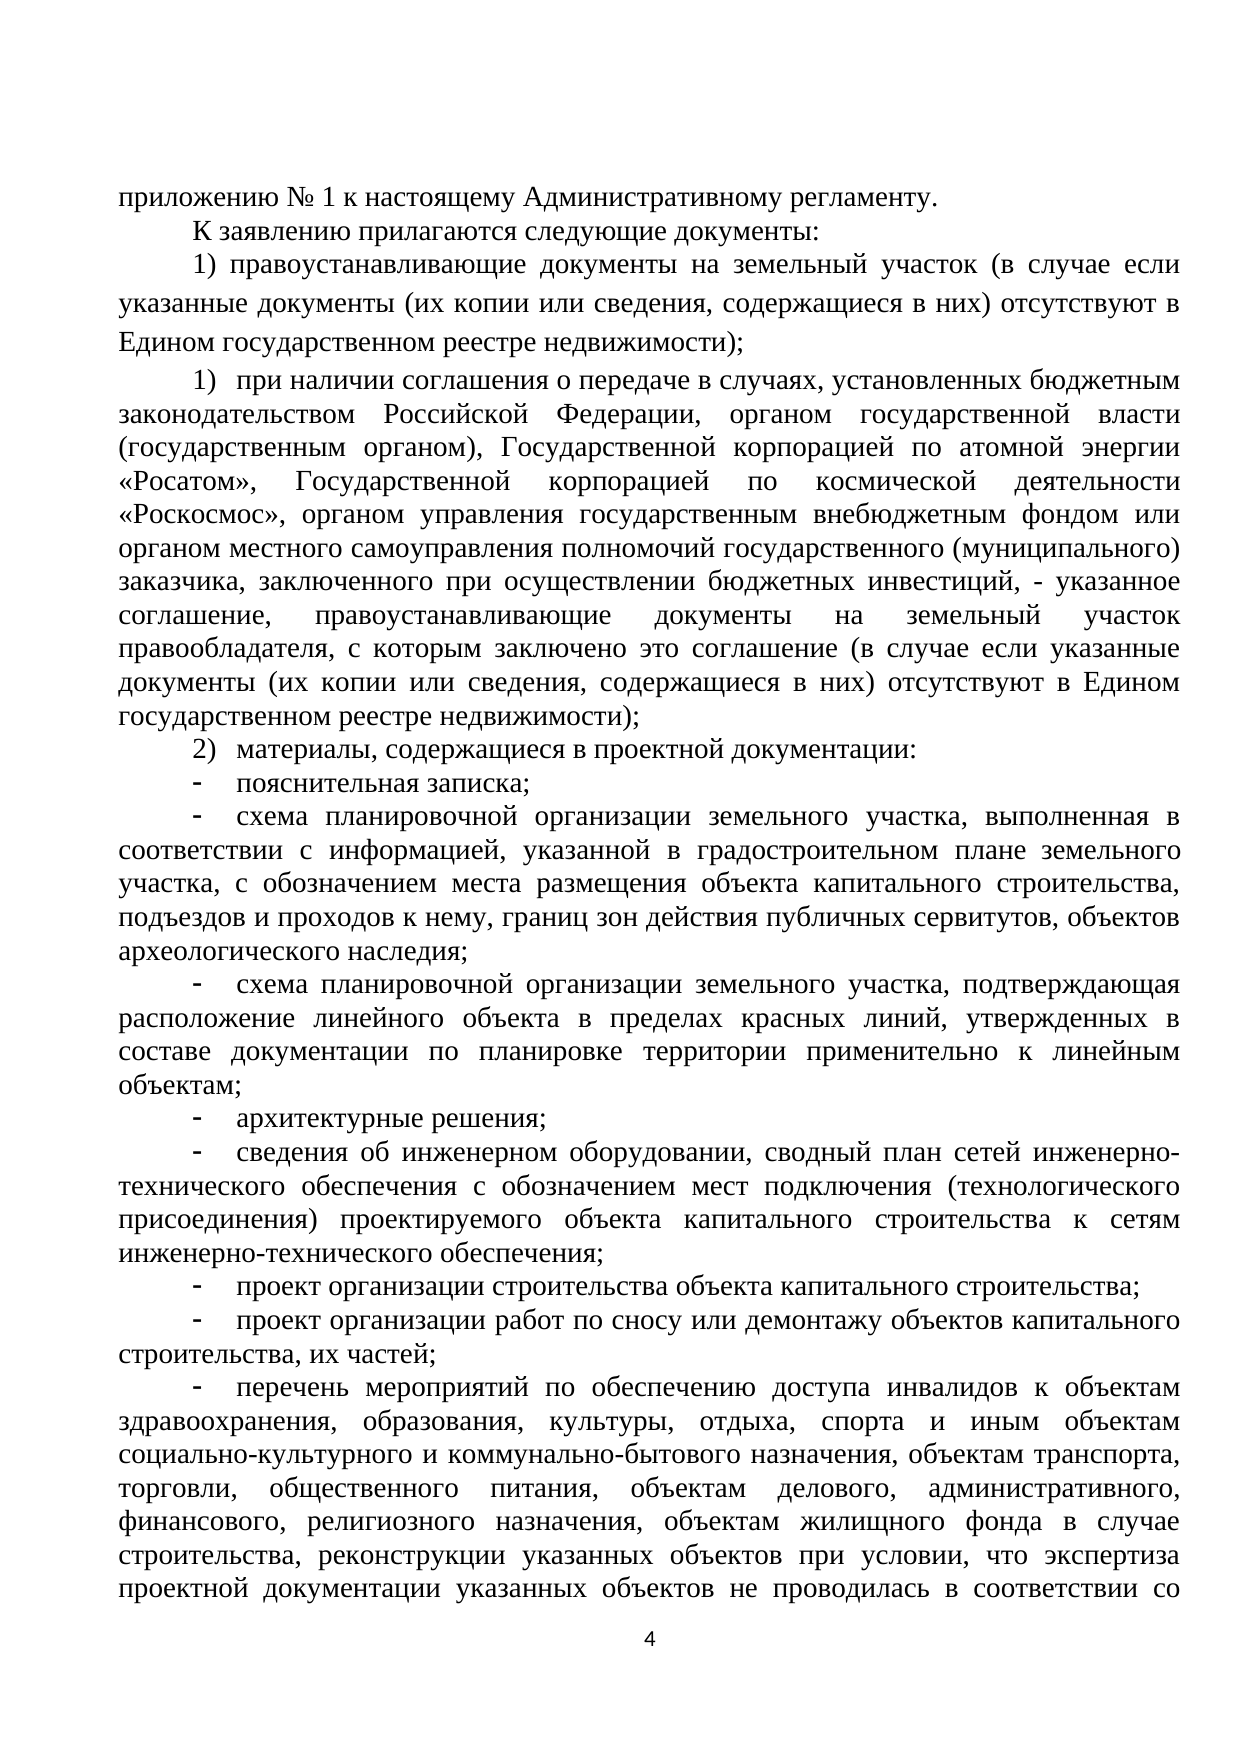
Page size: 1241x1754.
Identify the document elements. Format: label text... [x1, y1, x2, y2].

list пояснительная записка; [118, 765, 1181, 798]
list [118, 1369, 1181, 1604]
list схема планировочной организации земельного участка, подтверждающая расположение линейного объекта в пределах красных линий, утвержденных в составе документации по планировке территории применительно к линейным объектам; [118, 966, 1181, 1101]
list проект организации строительства объекта капитального строительства; [118, 1268, 1181, 1302]
list схема планировочной организации земельного участка, выполненная в соответствии с информацией, указанной в градостроительном плане земельного участка, с обозначением места размещения объекта капитального строительства, подъездов и проходов к нему, границ зон действия публичных сервитутов, объектов археологического наследия; [118, 798, 1181, 966]
list архитектурные решения; [118, 1101, 1181, 1134]
text К заявлению прилагаются следующие документы: [118, 213, 1181, 247]
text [118, 179, 1181, 213]
list проект организации работ по сносу или демонтажу объектов капитального строительства, их частей; [118, 1302, 1181, 1369]
list материалы, содержащиеся в проектной документации: [118, 731, 1181, 765]
list при наличии соглашения о передаче в случаях, установленных бюджетным законодательством Российской Федерации, органом государственной власти (государственным органом), Государственной корпорацией по атомной энергии «Росатом», Государственной корпорацией по космической деятельности «Роскосмос», органом управления государственным внебюджетным фондом или органом местного самоуправления полномочий государственного (муниципального) заказчика, заключенного при осуществлении бюджетных инвестиций, - указанное соглашение, правоустанавливающие документы на земельный участок правообладателя, с которым заключено это соглашение (в случае если указанные документы (их копии или сведения, содержащиеся в них) отсутствуют в Едином государственном реестре недвижимости); [118, 362, 1181, 731]
text 1) правоустанавливающие документы на земельный участок (в случае если указанные документы (их копии или сведения, содержащиеся в них) отсутствуют в Едином государственном реестре недвижимости); [118, 247, 1181, 357]
list сведения об инженерном оборудовании, сводный план сетей инженерно-технического обеспечения с обозначением мест подключения (технологического присоединения) проектируемого объекта капитального строительства к сетям инженерно-технического обеспечения; [118, 1134, 1181, 1268]
